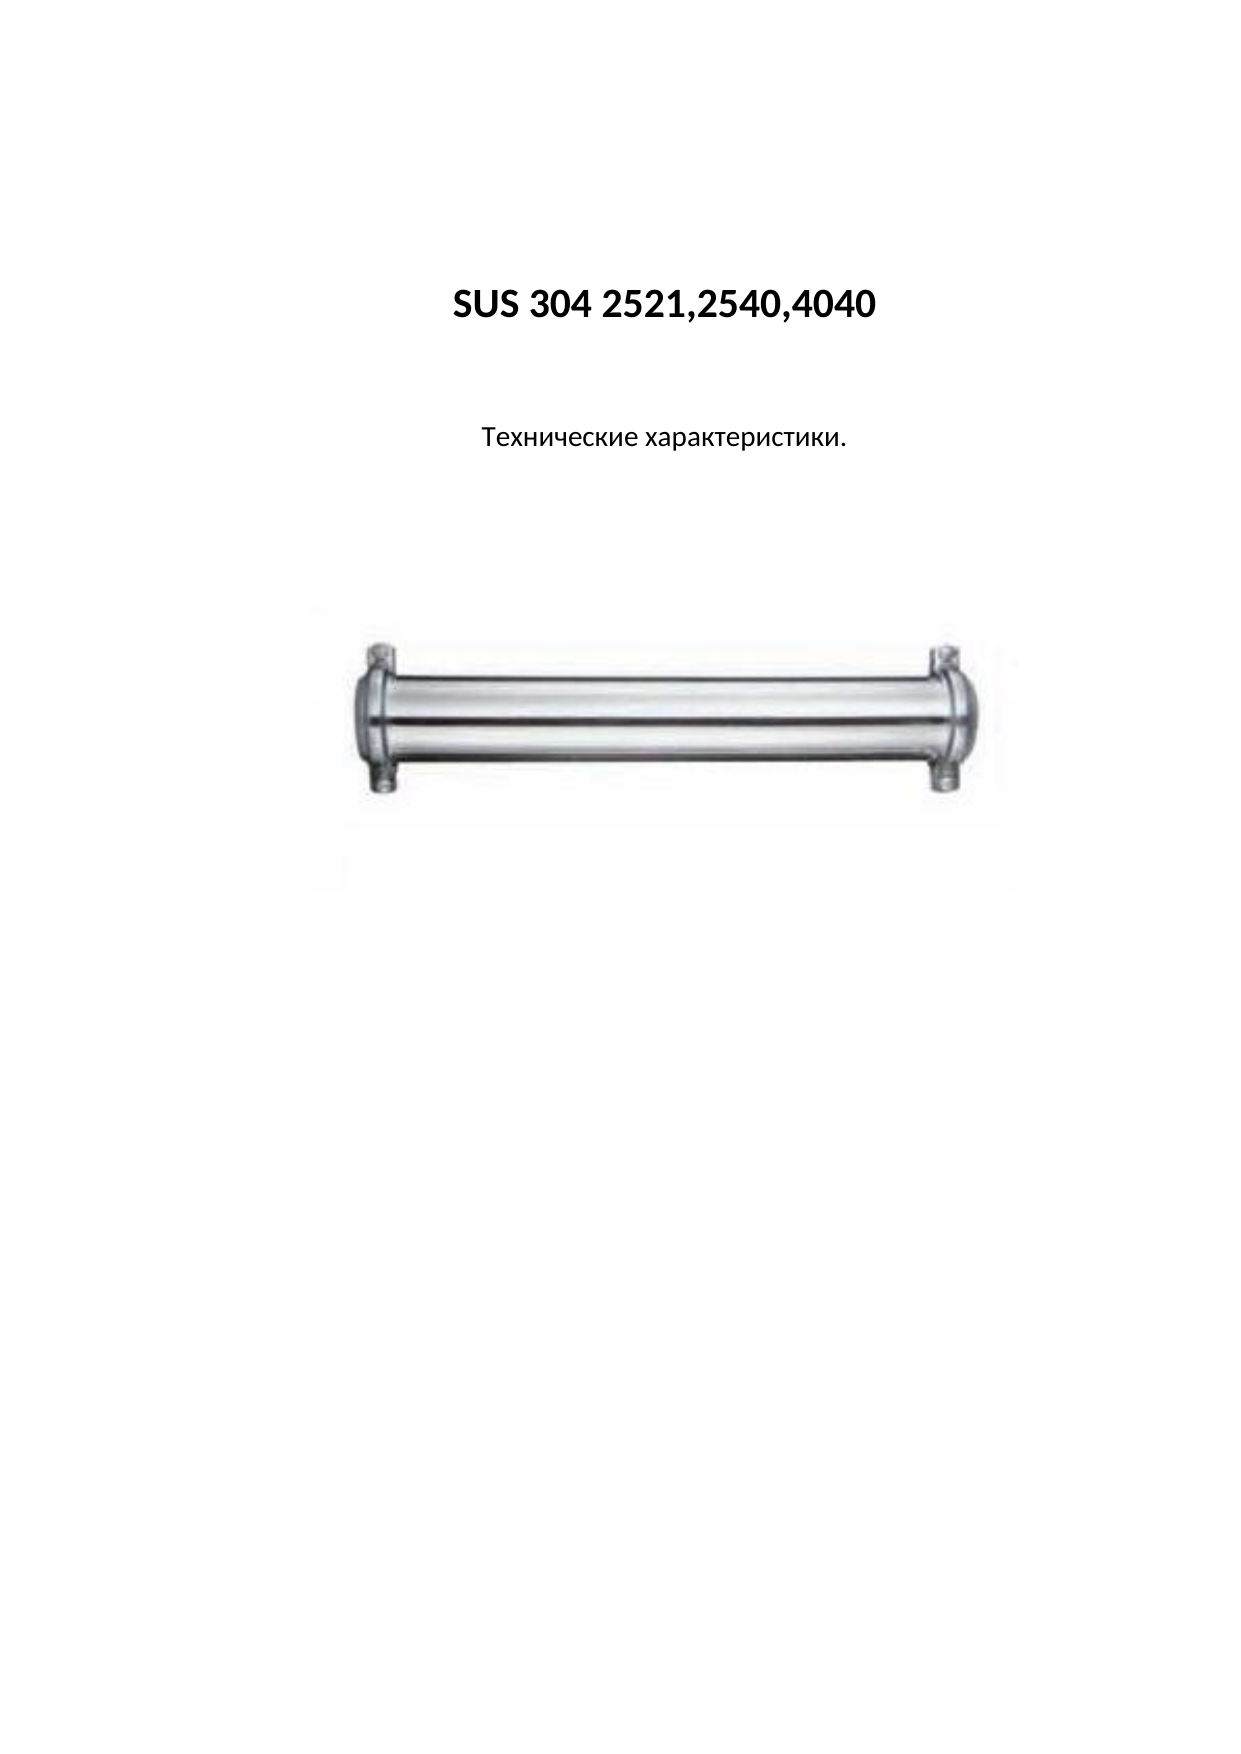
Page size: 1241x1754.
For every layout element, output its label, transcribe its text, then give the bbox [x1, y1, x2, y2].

text Технические характеристики. [177, 418, 1152, 453]
picture [310, 541, 1019, 893]
text SUS 304 2521,2540,4040 [177, 277, 1152, 327]
